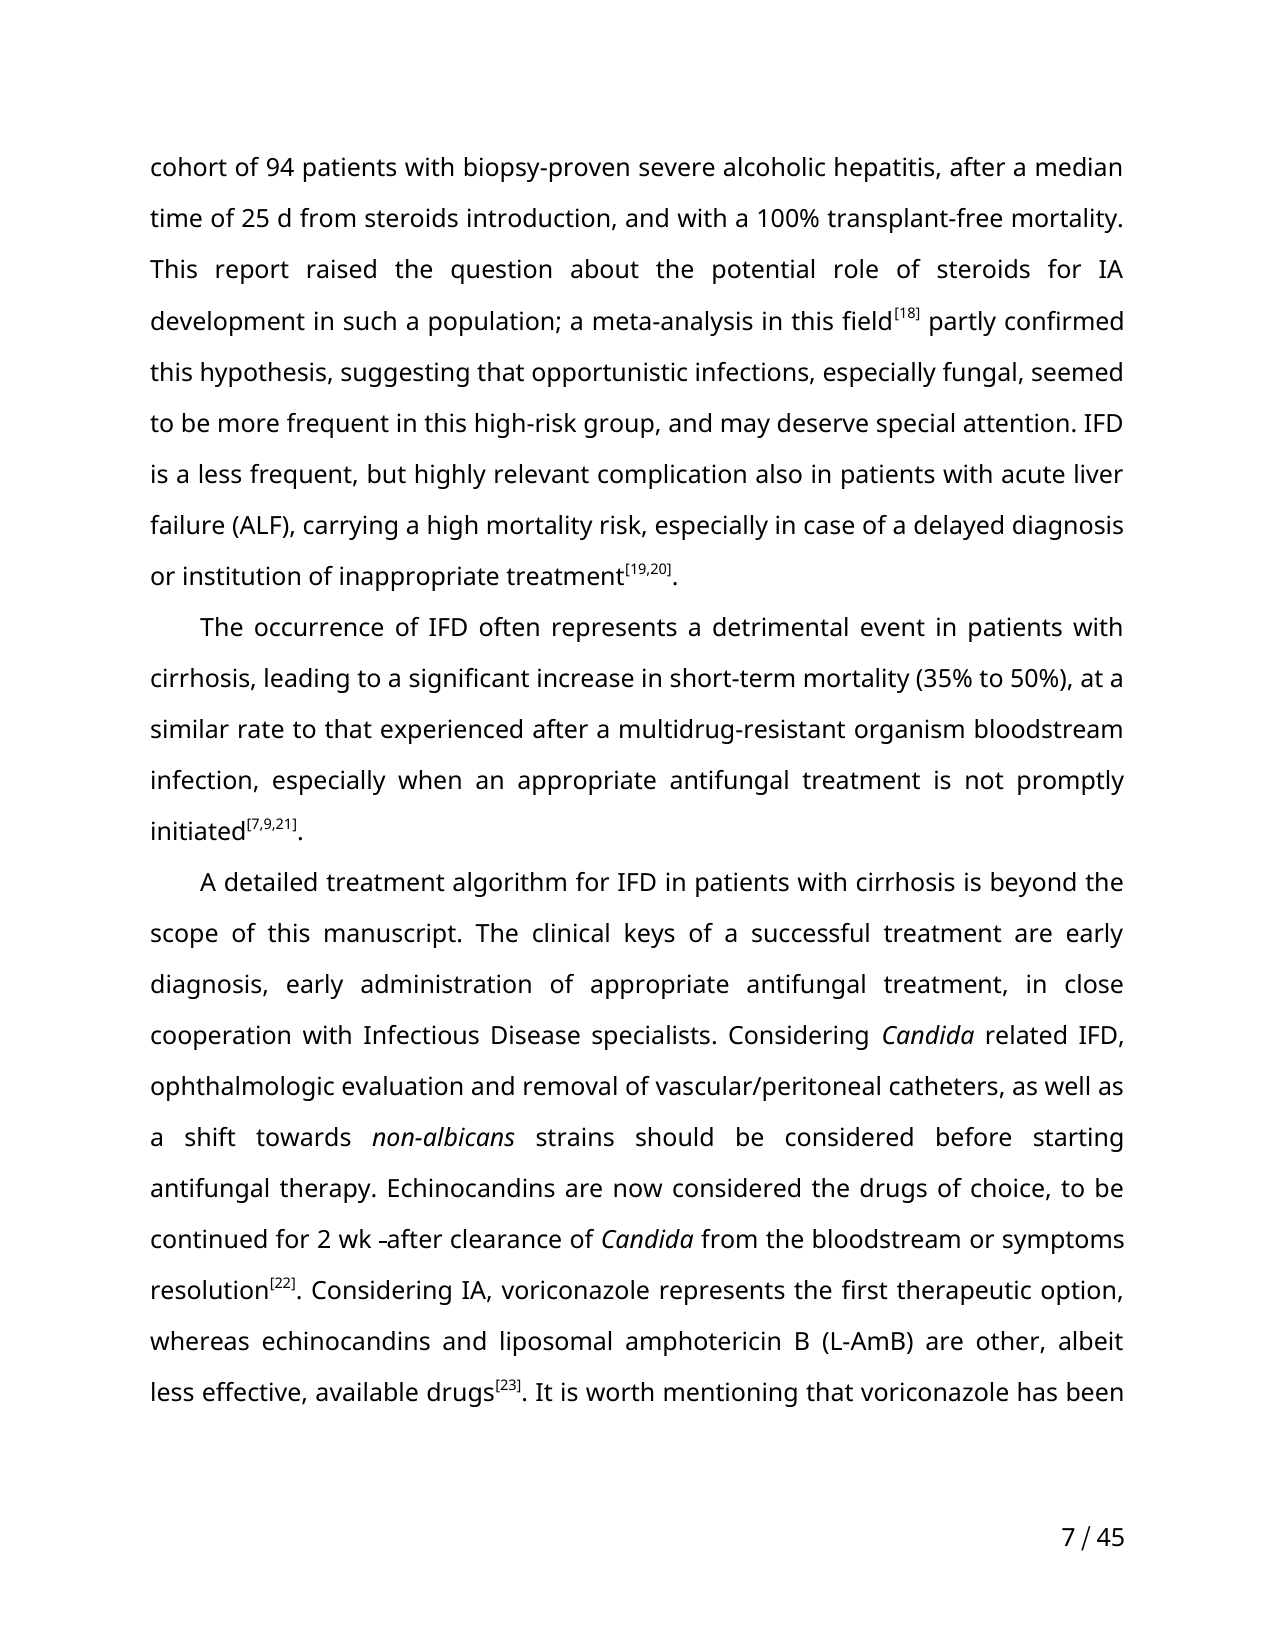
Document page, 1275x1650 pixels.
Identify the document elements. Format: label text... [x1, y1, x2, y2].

text The occurrence of IFD often represents a detrimental event in patients with cirrhosis, leading to a significant increase in short-term mortality (35% to 50%), at a similar rate to that experienced after a multidrug-resistant organism bloodstream infection, especially when an appropriate antifungal treatment is not promptly initiated[7,9,21]. [150, 609, 1125, 848]
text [150, 150, 1125, 592]
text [150, 864, 1125, 1409]
